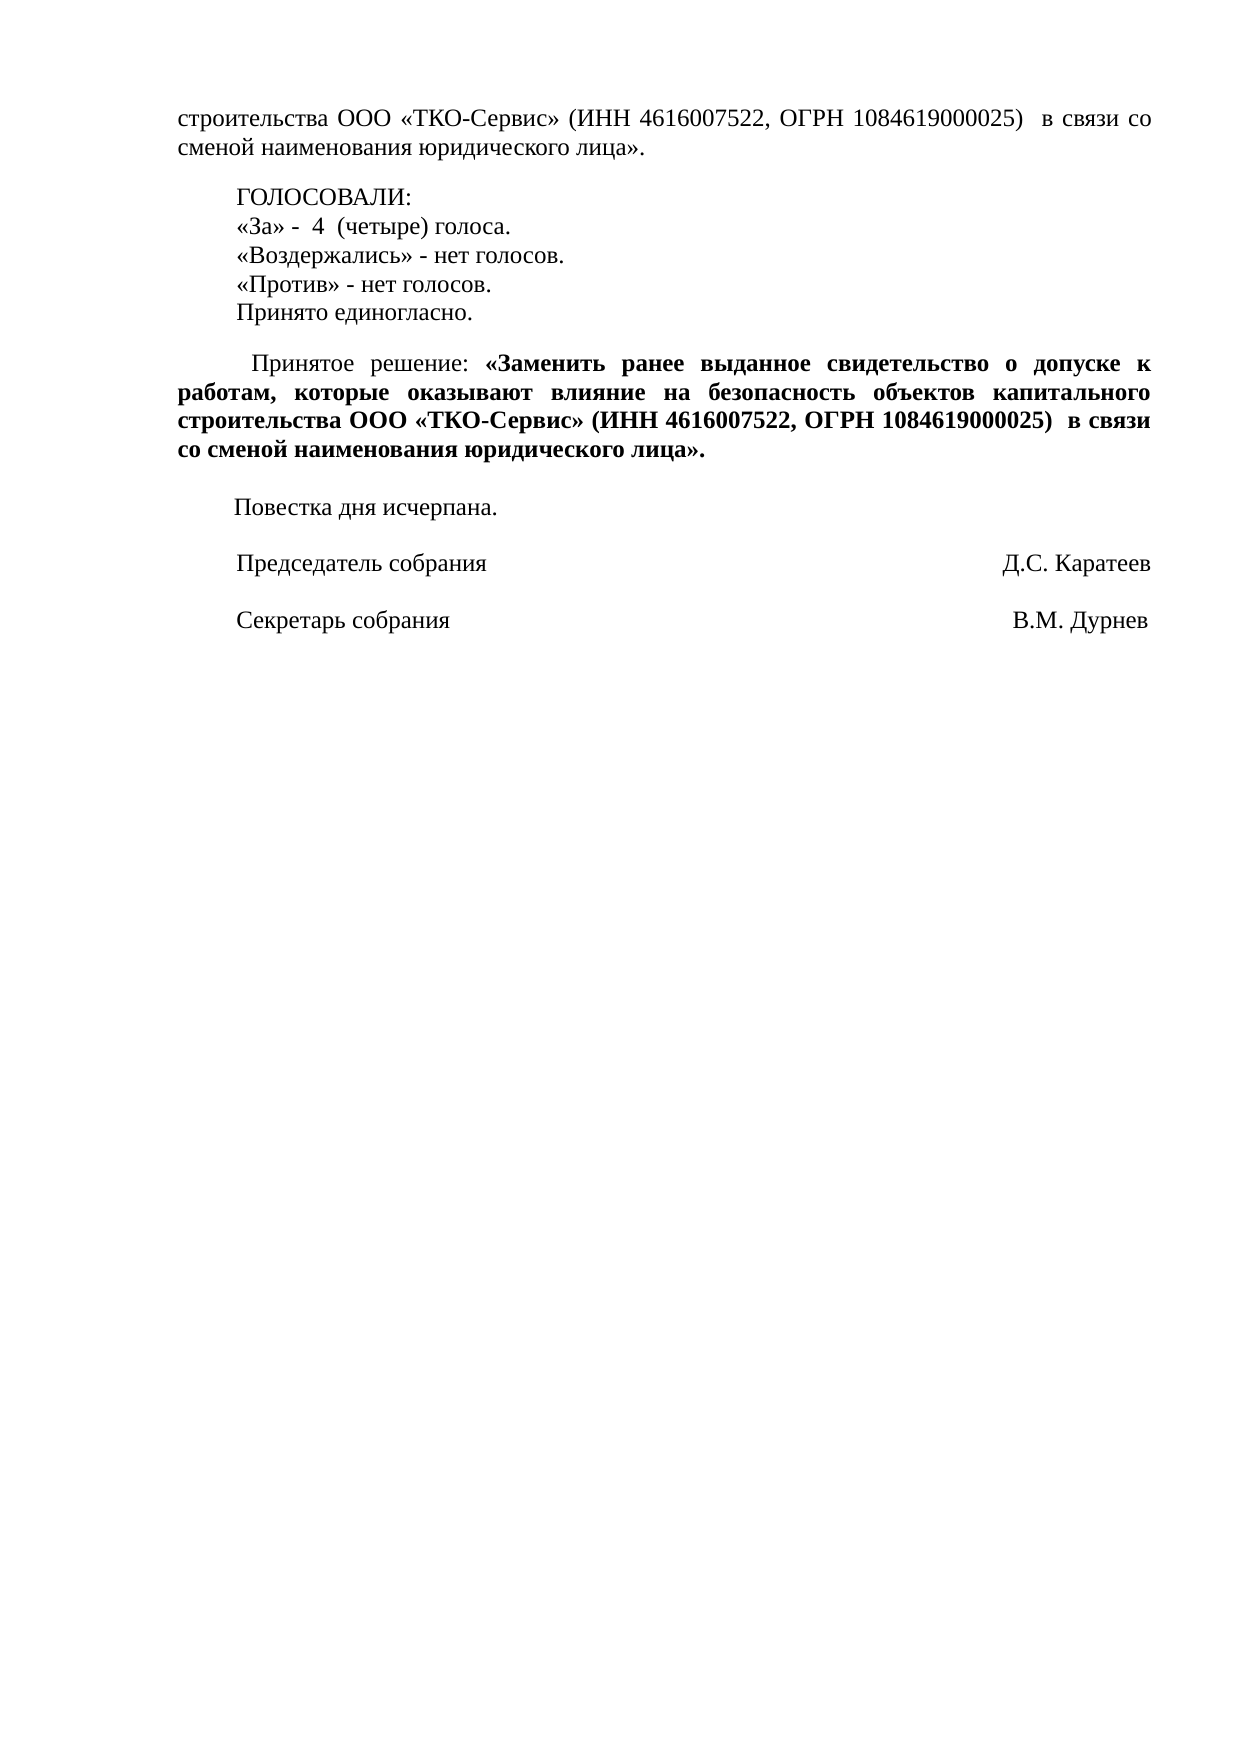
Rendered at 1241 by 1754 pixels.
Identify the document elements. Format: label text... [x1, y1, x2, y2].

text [177, 103, 1152, 161]
text ГОЛОСОВАЛИ: [177, 182, 1152, 211]
text Принятое решение: «Заменить ранее выданное свидетельство о допуске к работам, которые оказывают влияние на безопасность объектов капитального строительства ООО «ТКО-Сервис» (ИНН 4616007522, ОГРН 1084619000025) в связи со сменой наименования юридического лица». [177, 348, 1152, 463]
text Принято единогласно. [177, 297, 1152, 326]
text Секретарь собрания В.М. Дурнев [177, 606, 1152, 635]
text «Против» - нет голосов. [177, 269, 1152, 297]
text Председатель собрания Д.С. Каратеев [177, 549, 1152, 578]
text «За» - 4 (четыре) голоса. [177, 211, 1152, 240]
text «Воздержались» - нет голосов. [177, 240, 1152, 269]
text Повестка дня исчерпана. [177, 492, 1152, 520]
